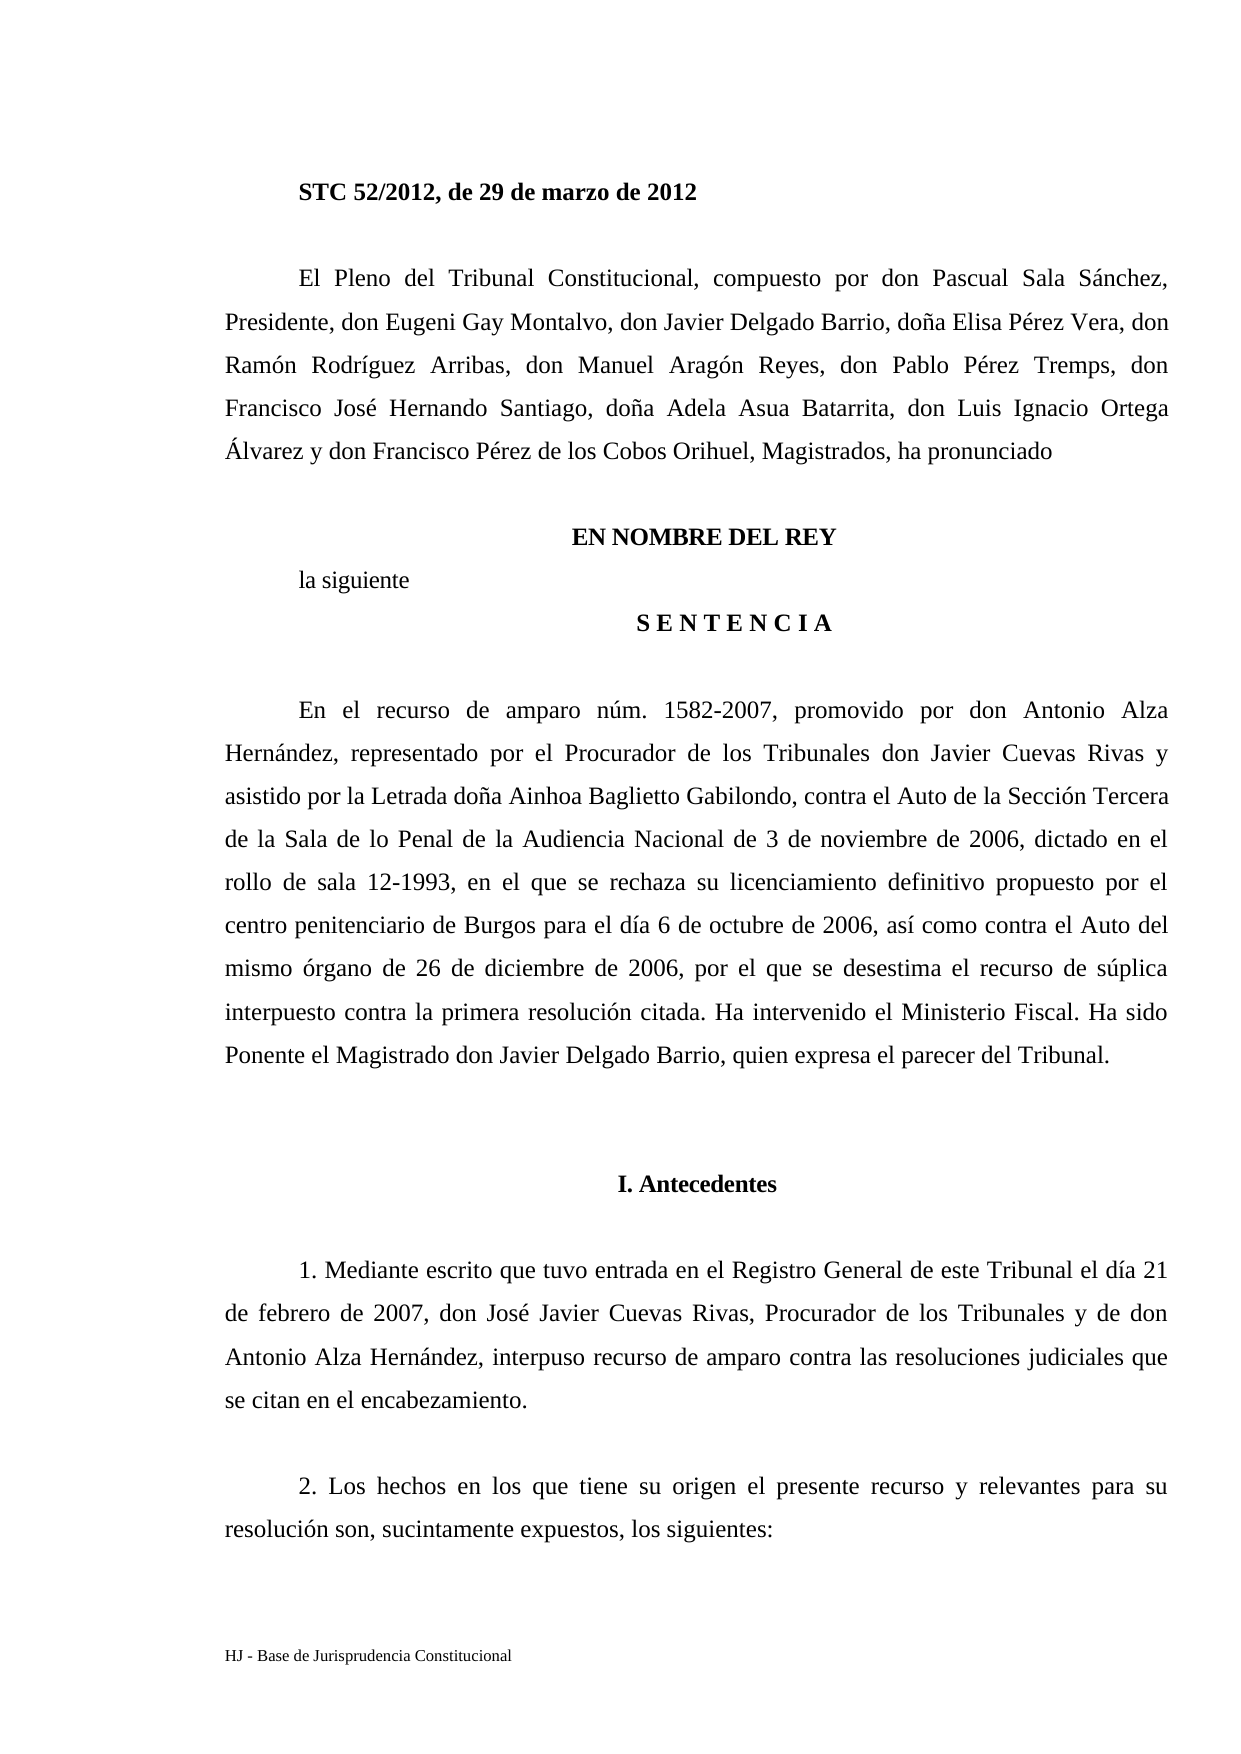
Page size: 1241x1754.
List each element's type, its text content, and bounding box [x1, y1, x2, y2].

text El Pleno del Tribunal Constitucional, compuesto por don Pascual Sala Sánchez, Presidente, don Eugeni Gay Montalvo, don Javier Delgado Barrio, doña Elisa Pérez Vera, don Ramón Rodríguez Arribas, don Manuel Aragón Reyes, don Pablo Pérez Tremps, don Francisco José Hernando Santiago, doña Adela Asua Batarrita, don Luis Ignacio Ortega Álvarez y don Francisco Pérez de los Cobos Orihuel, Magistrados, ha pronunciado [224, 263, 1169, 465]
text 1. Mediante escrito que tuvo entrada en el Registro General de este Tribunal el día 21 de febrero de 2007, don José Javier Cuevas Rivas, Procurador de los Tribunales y de don Antonio Alza Hernández, interpuso recurso de amparo contra las resoluciones judiciales que se citan en el encabezamiento. [224, 1255, 1169, 1413]
text I. Antecedentes [224, 1169, 1169, 1198]
text STC 52/2012, de 29 de marzo de 2012 [224, 177, 1169, 206]
text En el recurso de amparo núm. 1582-2007, promovido por don Antonio Alza Hernández, representado por el Procurador de los Tribunales don Javier Cuevas Rivas y asistido por la Letrada doña Ainhoa Baglietto Gabilondo, contra el Auto de la Sección Tercera de la Sala de lo Penal de la Audiencia Nacional de 3 de noviembre de 2006, dictado en el rollo de sala 12-1993, en el que se rechaza su licenciamiento definitivo propuesto por el centro penitenciario de Burgos para el día 6 de octubre de 2006, así como contra el Auto del mismo órgano de 26 de diciembre de 2006, por el que se desestima el recurso de súplica interpuesto contra la primera resolución citada. Ha intervenido el Ministerio Fiscal. Ha sido Ponente el Magistrado don Javier Delgado Barrio, quien expresa el parecer del Tribunal. [224, 695, 1169, 1068]
text la siguiente [224, 565, 1110, 594]
text 2. Los hechos en los que tiene su origen el presente recurso y relevantes para su resolución son, sucintamente expuestos, los siguientes: [224, 1471, 1169, 1543]
text EN NOMBRE DEL REY [224, 522, 1110, 551]
text S E N T E N C I A [224, 608, 1169, 637]
